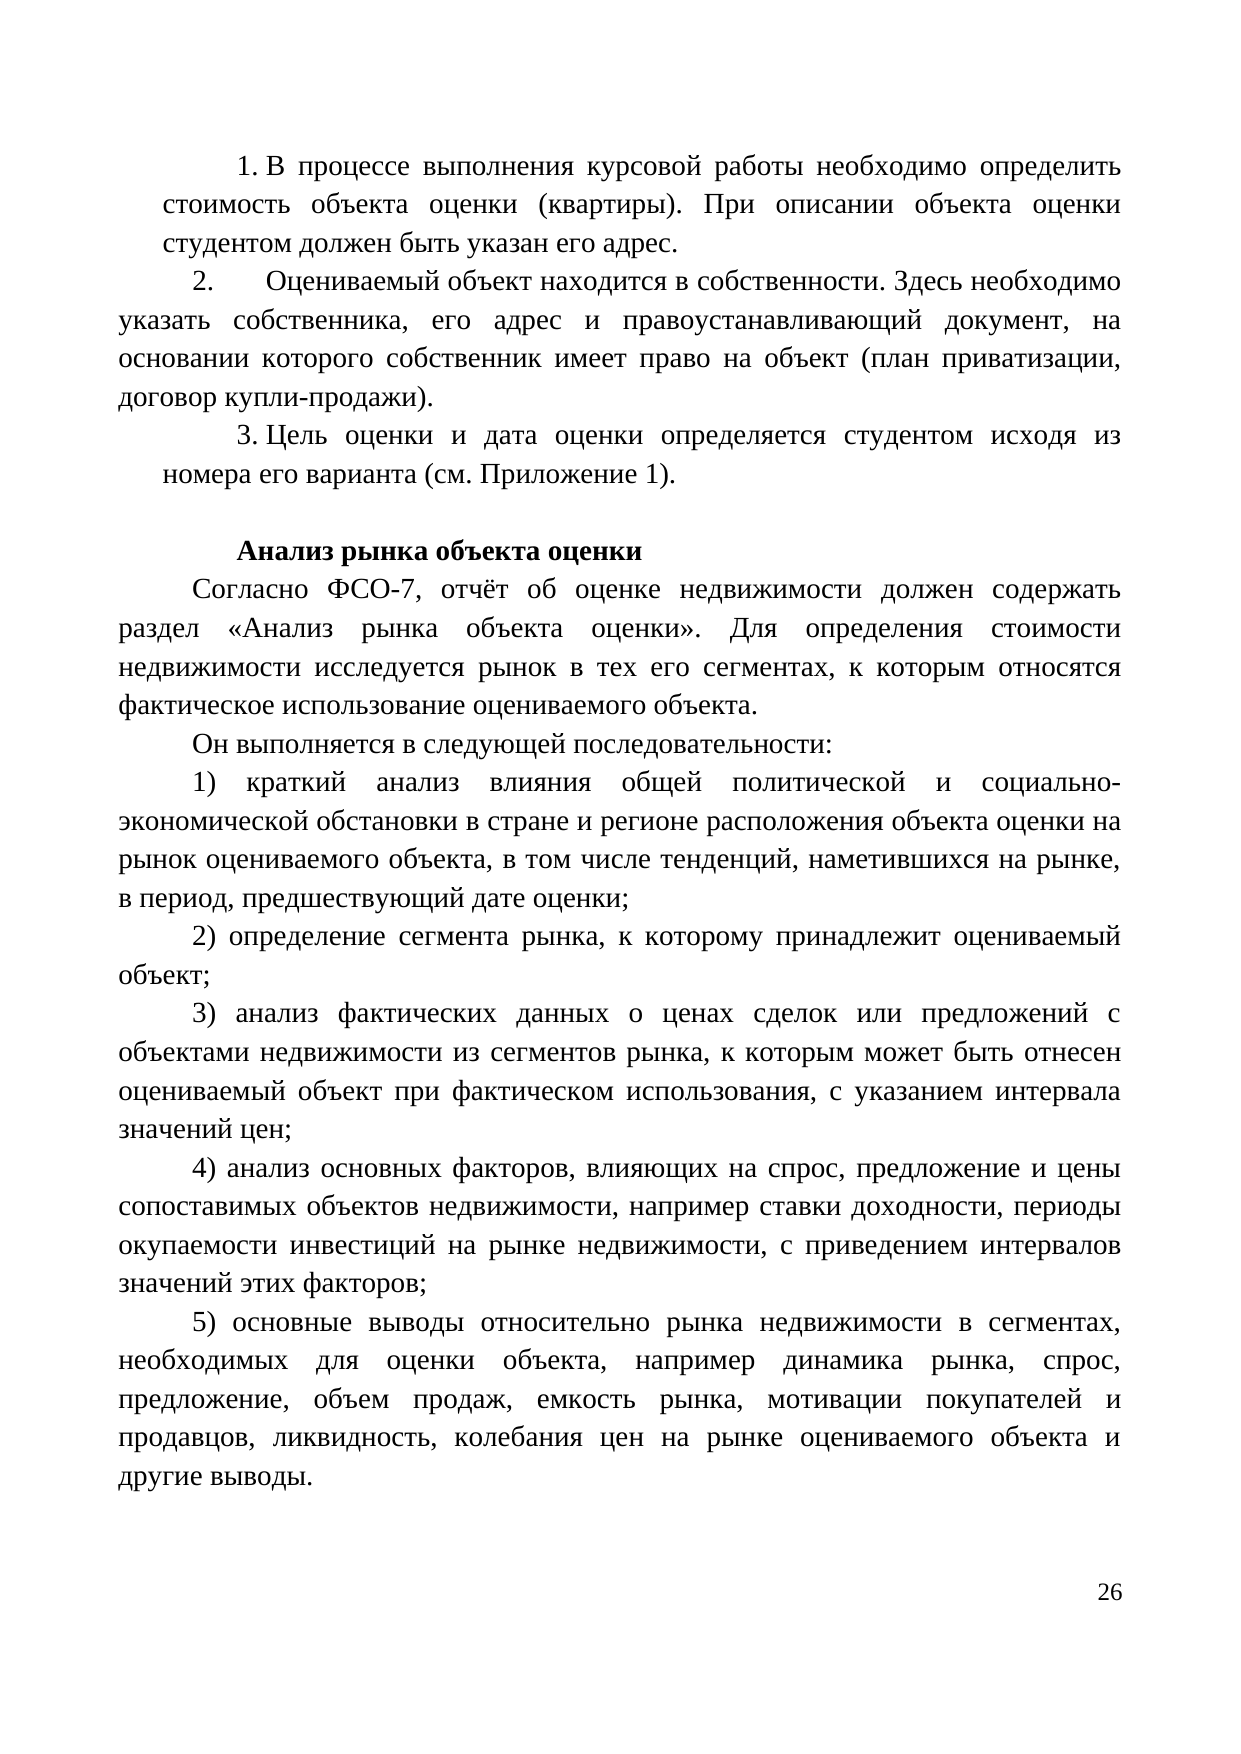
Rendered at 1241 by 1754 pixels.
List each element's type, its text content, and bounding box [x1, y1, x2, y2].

text 3) анализ фактических данных о ценах сделок или предложений с объектами недвижимости из сегментов рынка, к которым может быть отнесен оцениваемый объект при фактическом использования, с указанием интервала значений цен; [118, 996, 1122, 1145]
text 2) определение сегмента рынка, к которому принадлежит оцениваемый объект; [118, 918, 1122, 991]
list В процессе выполнения курсовой работы необходимо определить стоимость объекта оценки (квартиры). При описании объекта оценки студентом должен быть указан его адрес. [162, 148, 1122, 258]
list Оцениваемый объект находится в собственности. Здесь необходимо указать собственника, его адрес и правоустанавливающий документ, на основании которого собственник имеет право на объект (план приватизации, договор купли-продажи). [118, 263, 1122, 412]
text 1) краткий анализ влияния общей политической и социально-экономической обстановки в стране и регионе расположения объекта оценки на рынок оцениваемого объекта, в том числе тенденций, наметившихся на рынке, в период, предшествующий дате оценки; [118, 764, 1122, 913]
text Анализ рынка объекта оценки [236, 533, 1122, 567]
text Согласно ФСО-7, отчёт об оценке недвижимости должен содержать раздел «Анализ рынка объекта оценки». Для определения стоимости недвижимости исследуется рынок в тех его сегментах, к которым относятся фактическое использование оцениваемого объекта. [118, 572, 1122, 721]
list Цель оценки и дата оценки определяется студентом исходя из номера его варианта (см. Приложение 1). [162, 417, 1122, 489]
text 4) анализ основных факторов, влияющих на спрос, предложение и цены сопоставимых объектов недвижимости, например ставки доходности, периоды окупаемости инвестиций на рынке недвижимости, с приведением интервалов значений этих факторов; [118, 1150, 1122, 1299]
text Он выполняется в следующей последовательности: [118, 726, 1122, 759]
text 5) основные выводы относительно рынка недвижимости в сегментах, необходимых для оценки объекта, например динамика рынка, спрос, предложение, объем продаж, емкость рынка, мотивации покупателей и продавцов, ликвидность, колебания цен на рынке оцениваемого объекта и другие выводы. [118, 1304, 1122, 1492]
